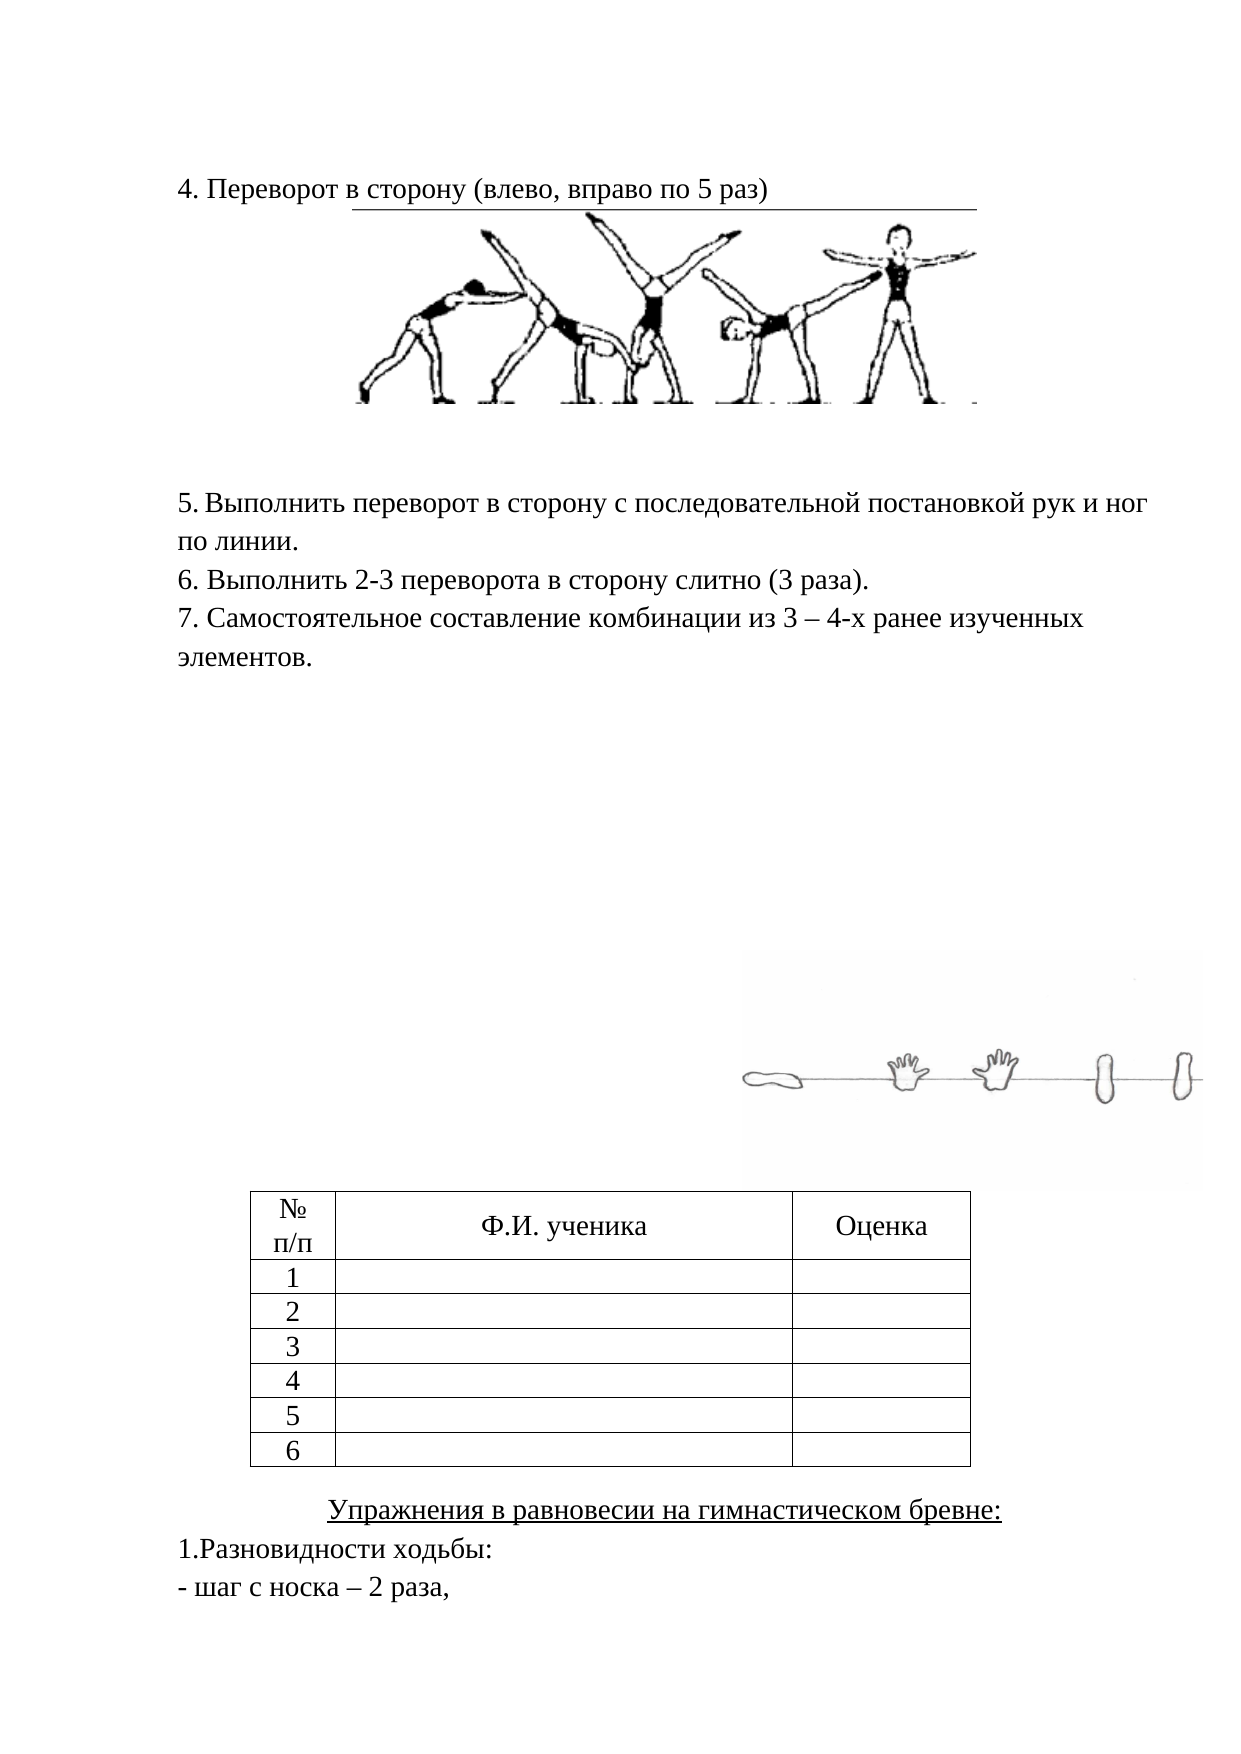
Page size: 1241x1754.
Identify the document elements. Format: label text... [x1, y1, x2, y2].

table_cell 2 [251, 1294, 335, 1328]
table_cell 4 [251, 1364, 335, 1397]
table_cell [336, 1260, 792, 1293]
table_header Оценка [793, 1192, 970, 1259]
text 7. Самостоятельное составление комбинации из 3 – 4-х ранее изученных элементов. [177, 600, 1152, 672]
table_cell [793, 1329, 970, 1362]
table_cell 6 [251, 1433, 335, 1466]
table_cell [336, 1294, 792, 1328]
table_cell [793, 1398, 970, 1432]
table_cell 1 [251, 1260, 335, 1293]
table_header Ф.И. ученика [336, 1192, 792, 1259]
table_cell [336, 1398, 792, 1432]
table_cell [793, 1364, 970, 1397]
text 1.Разновидности ходьбы: [177, 1531, 1152, 1564]
table_cell [336, 1433, 792, 1466]
table_cell 3 [251, 1329, 335, 1362]
table_cell [793, 1294, 970, 1328]
text - шаг с носка – 2 раза, [177, 1569, 1152, 1603]
table_cell [336, 1329, 792, 1362]
table_cell [793, 1260, 970, 1293]
table_header № п/п [251, 1192, 335, 1259]
picture [352, 209, 977, 404]
table_cell [793, 1433, 970, 1466]
text 5. Выполнить переворот в сторону с последовательной постановкой рук и ног по линии. [177, 485, 1152, 557]
text Упражнения в равновесии на гимнастическом бревне: [177, 1492, 1152, 1526]
text 4. Переворот в сторону (влево, вправо по 5 раз) [177, 171, 1152, 205]
table_cell 5 [251, 1398, 335, 1432]
table_cell [336, 1364, 792, 1397]
picture [742, 950, 1204, 1191]
text 6. Выполнить 2-3 переворота в сторону слитно (3 раза). [177, 562, 1152, 595]
